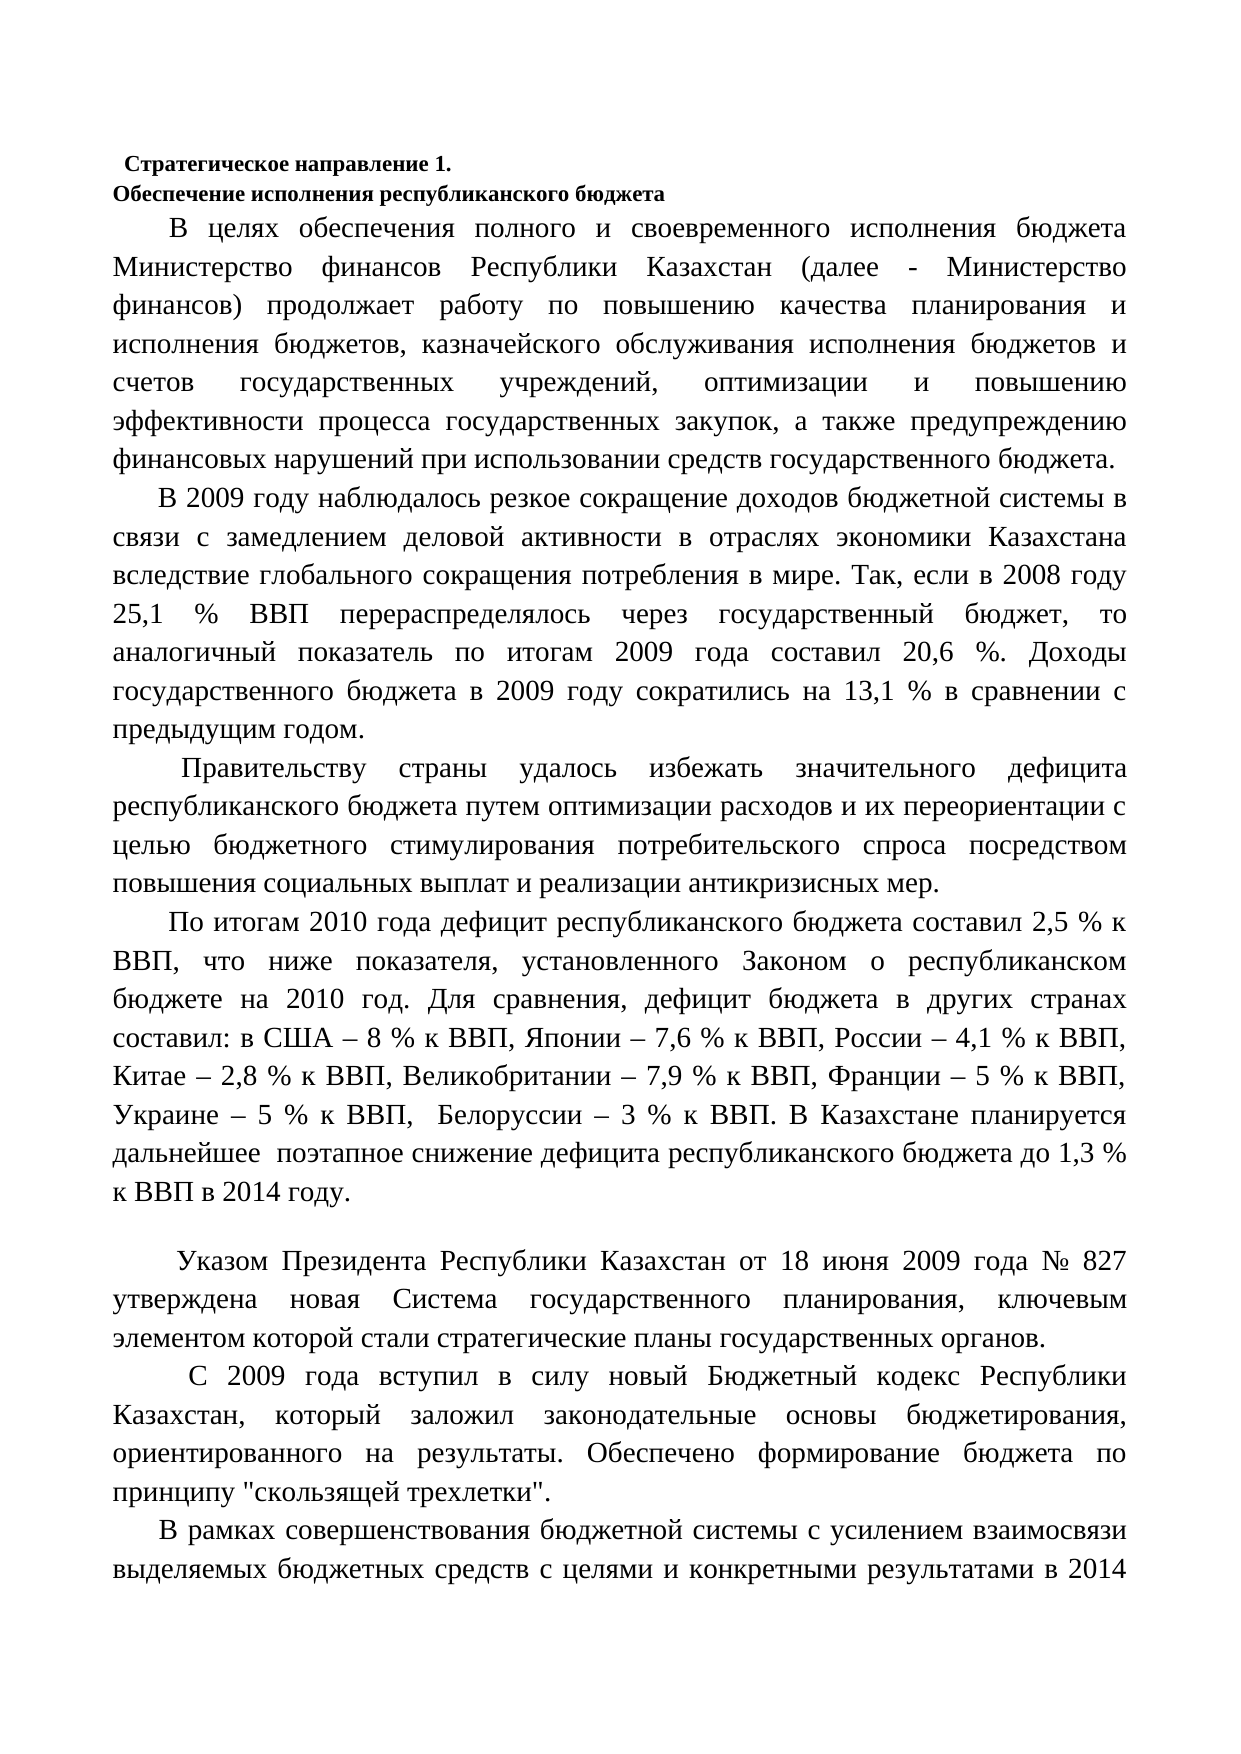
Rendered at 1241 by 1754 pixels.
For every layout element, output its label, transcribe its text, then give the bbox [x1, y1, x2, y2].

text С 2009 года вступил в силу новый Бюджетный кодекс Республики Казахстан, который заложил законодательные основы бюджетирования, ориентированного на результаты. Обеспечено формирование бюджета по принципу "скользящей трехлетки". [112, 1358, 1128, 1507]
text В 2009 году наблюдалось резкое сокращение доходов бюджетной системы в связи с замедлением деловой активности в отраслях экономики Казахстана вследствие глобального сокращения потребления в мире. Так, если в 2008 году 25,1 % ВВП перераспределялось через государственный бюджет, то аналогичный показатель по итогам 2009 года составил 20,6 %. Доходы государственного бюджета в 2009 году сократились на 13,1 % в сравнении с предыдущим годом. [112, 480, 1128, 745]
text Правительству страны удалось избежать значительного дефицита республиканского бюджета путем оптимизации расходов и их переориентации с целью бюджетного стимулирования потребительского спроса посредством повышения социальных выплат и реализации антикризисных мер. [112, 750, 1128, 899]
text Стратегическое направление 1. Обеспечение исполнения республиканского бюджета [112, 150, 1128, 207]
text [112, 1512, 1128, 1584]
text В целях обеспечения полного и своевременного исполнения бюджета Министерство финансов Республики Казахстан (далее - Министерство финансов) продолжает работу по повышению качества планирования и исполнения бюджетов, казначейского обслуживания исполнения бюджетов и счетов государственных учреждений, оптимизации и повышению эффективности процесса государственных закупок, а также предупреждению финансовых нарушений при использовании средств государственного бюджета. [112, 210, 1128, 475]
text По итогам 2010 года дефицит республиканского бюджета составил 2,5 % к ВВП, что ниже показателя, установленного Законом о республиканском бюджете на 2010 год. Для сравнения, дефицит бюджета в других странах составил: в США – 8 % к ВВП, Японии – 7,6 % к ВВП, России – 4,1 % к ВВП, Китае – 2,8 % к ВВП, Великобритании – 7,9 % к ВВП, Франции – 5 % к ВВП, Украине – 5 % к ВВП, Белоруссии – 3 % к ВВП. В Казахстане планируется дальнейшее поэтапное снижение дефицита республиканского бюджета до 1,3 % к ВВП в 2014 году. [112, 904, 1128, 1207]
text Указом Президента Республики Казахстан от 18 июня 2009 года № 827 утверждена новая Система государственного планирования, ключевым элементом которой стали стратегические планы государственных органов. [112, 1243, 1128, 1353]
